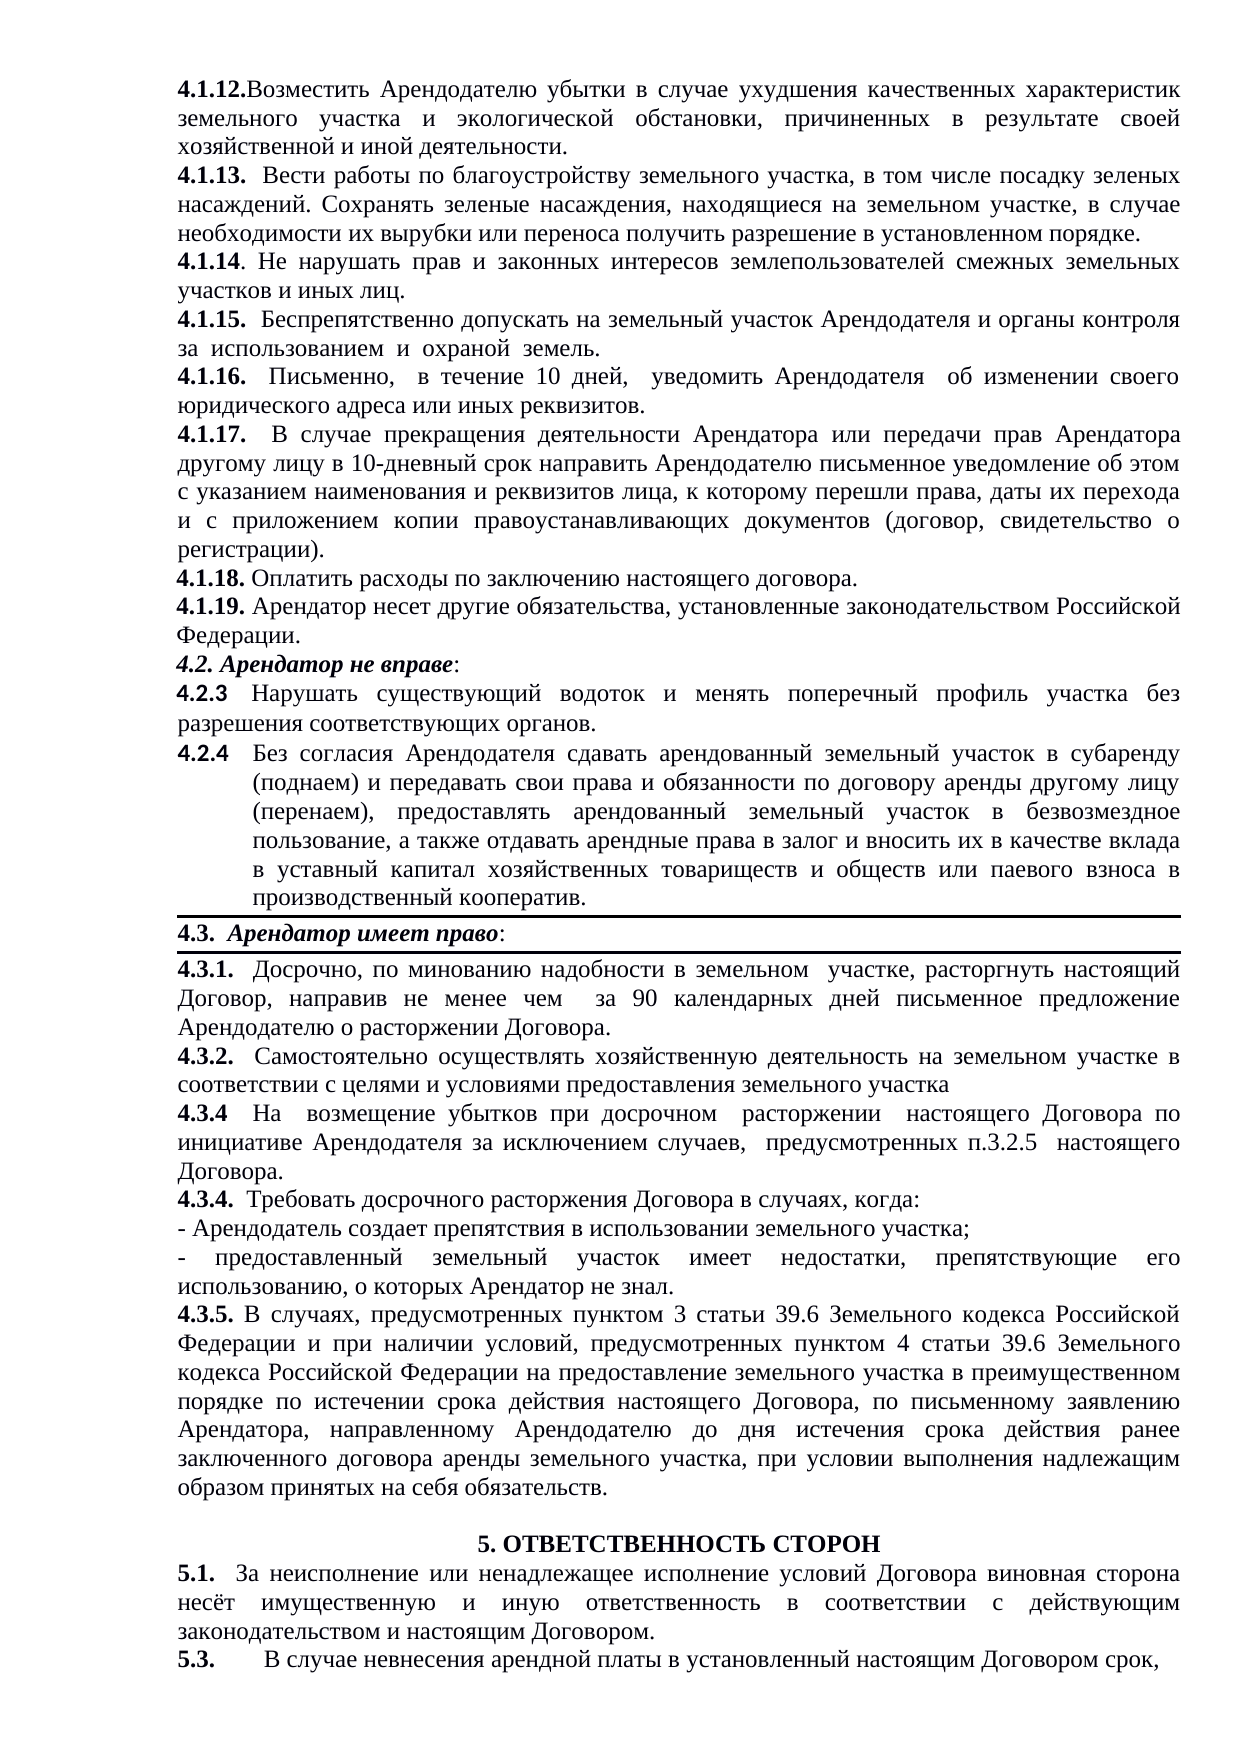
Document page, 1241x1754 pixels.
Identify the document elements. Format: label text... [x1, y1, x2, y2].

text 4.1.17. В случае прекращения деятельности Арендатора или передачи прав Арендатора другому лицу в 10-дневный срок направить Арендодателю письменное уведомление об этом с указанием наименования и реквизитов лица, к которому перешли права, даты их перехода и с приложением копии правоустанавливающих документов (договор, свидетельство о регистрации). [177, 419, 1181, 563]
text 4.1.13. Вести работы по благоустройству земельного участка, в том числе посадку зеленых насаждений. Сохранять зеленые насаждения, находящиеся на земельном участке, в случае необходимости их вырубки или переноса получить разрешение в установленном порядке. [177, 160, 1181, 246]
text 4.1.14. Не нарушать прав и законных интересов землепользователей смежных земельных участков и иных лиц. [177, 246, 1181, 304]
text 4.3.4. Требовать досрочного расторжения Договора в случаях, когда: [177, 1184, 1181, 1213]
text 4.3.2. Самостоятельно осуществлять хозяйственную деятельность на земельном участке в соответствии с целями и условиями предоставления земельного участка [177, 1041, 1181, 1098]
text 4.3.5. В случаях, предусмотренных пунктом 3 статьи 39.6 Земельного кодекса Российской Федерации и при наличии условий, предусмотренных пунктом 4 статьи 39.6 Земельного кодекса Российской Федерации на предоставление земельного участка в преимущественном порядке по истечении срока действия настоящего Договора, по письменному заявлению Арендатора, направленному Арендодателю до дня истечения срока действия ранее заключенного договора аренды земельного участка, при условии выполнения надлежащим образом принятых на себя обязательств. [177, 1299, 1181, 1501]
list Без согласия Арендодателя сдавать арендованный земельный участок в субаренду (поднаем) и передавать свои права и обязанности по договору аренды другому лицу (перенаем), предоставлять арендованный земельный участок в безвозмездное пользование, а также отдавать арендные права в залог и вносить их в качестве вклада в уставный капитал хозяйственных товариществ и обществ или паевого взноса в производственный кооператив. [177, 737, 1181, 915]
list В случае невнесения арендной платы в установленный настоящим Договором срок, [177, 1644, 1181, 1673]
list Нарушать существующий водоток и менять поперечный профиль участка без разрешения соответствующих органов. [176, 678, 1181, 737]
text 4.3.1. Досрочно, по минованию надобности в земельном участке, расторгнуть настоящий Договор, направив не менее чем за 90 календарных дней письменное предложение Арендодателю о расторжении Договора. [177, 954, 1181, 1041]
text 5. ОТВЕТСТВЕННОСТЬ СТОРОН [177, 1529, 1181, 1558]
text 4.2. Арендатор не вправе: [176, 649, 1181, 678]
text 4.1.18. Оплатить расходы по заключению настоящего договора. [176, 563, 1181, 591]
text - Арендодатель создает препятствия в использовании земельного участка; [177, 1213, 1181, 1242]
text 4.1.12.Возместить Арендодателю убытки в случае ухудшения качественных характеристик земельного участка и экологической обстановки, причиненных в результате своей хозяйственной и иной деятельности. [177, 74, 1181, 160]
text 4.1.15. Беспрепятственно допускать на земельный участок Арендодателя и органы контроля за использованием и охраной земель. [177, 304, 1181, 361]
text - предоставленный земельный участок имеет недостатки, препятствующие его использованию, о которых Арендатор не знал. [177, 1242, 1181, 1299]
text 4.3. Арендатор имеет право: [177, 918, 1181, 951]
text 4.1.19. Арендатор несет другие обязательства, установленные законодательством Российской Федерации. [176, 591, 1181, 649]
text 4.1.16. Письменно, в течение 10 дней, уведомить Арендодателя об изменении своего юридического адреса или иных реквизитов. [177, 361, 1181, 419]
text 5.1. За неисполнение или ненадлежащее исполнение условий Договора виновная сторона несёт имущественную и иную ответственность в соответствии с действующим законодательством и настоящим Договором. [177, 1558, 1181, 1644]
list На возмещение убытков при досрочном расторжении настоящего Договора по инициативе Арендодателя за исключением случаев, предусмотренных п.3.2.5 настоящего Договора. [177, 1098, 1181, 1184]
